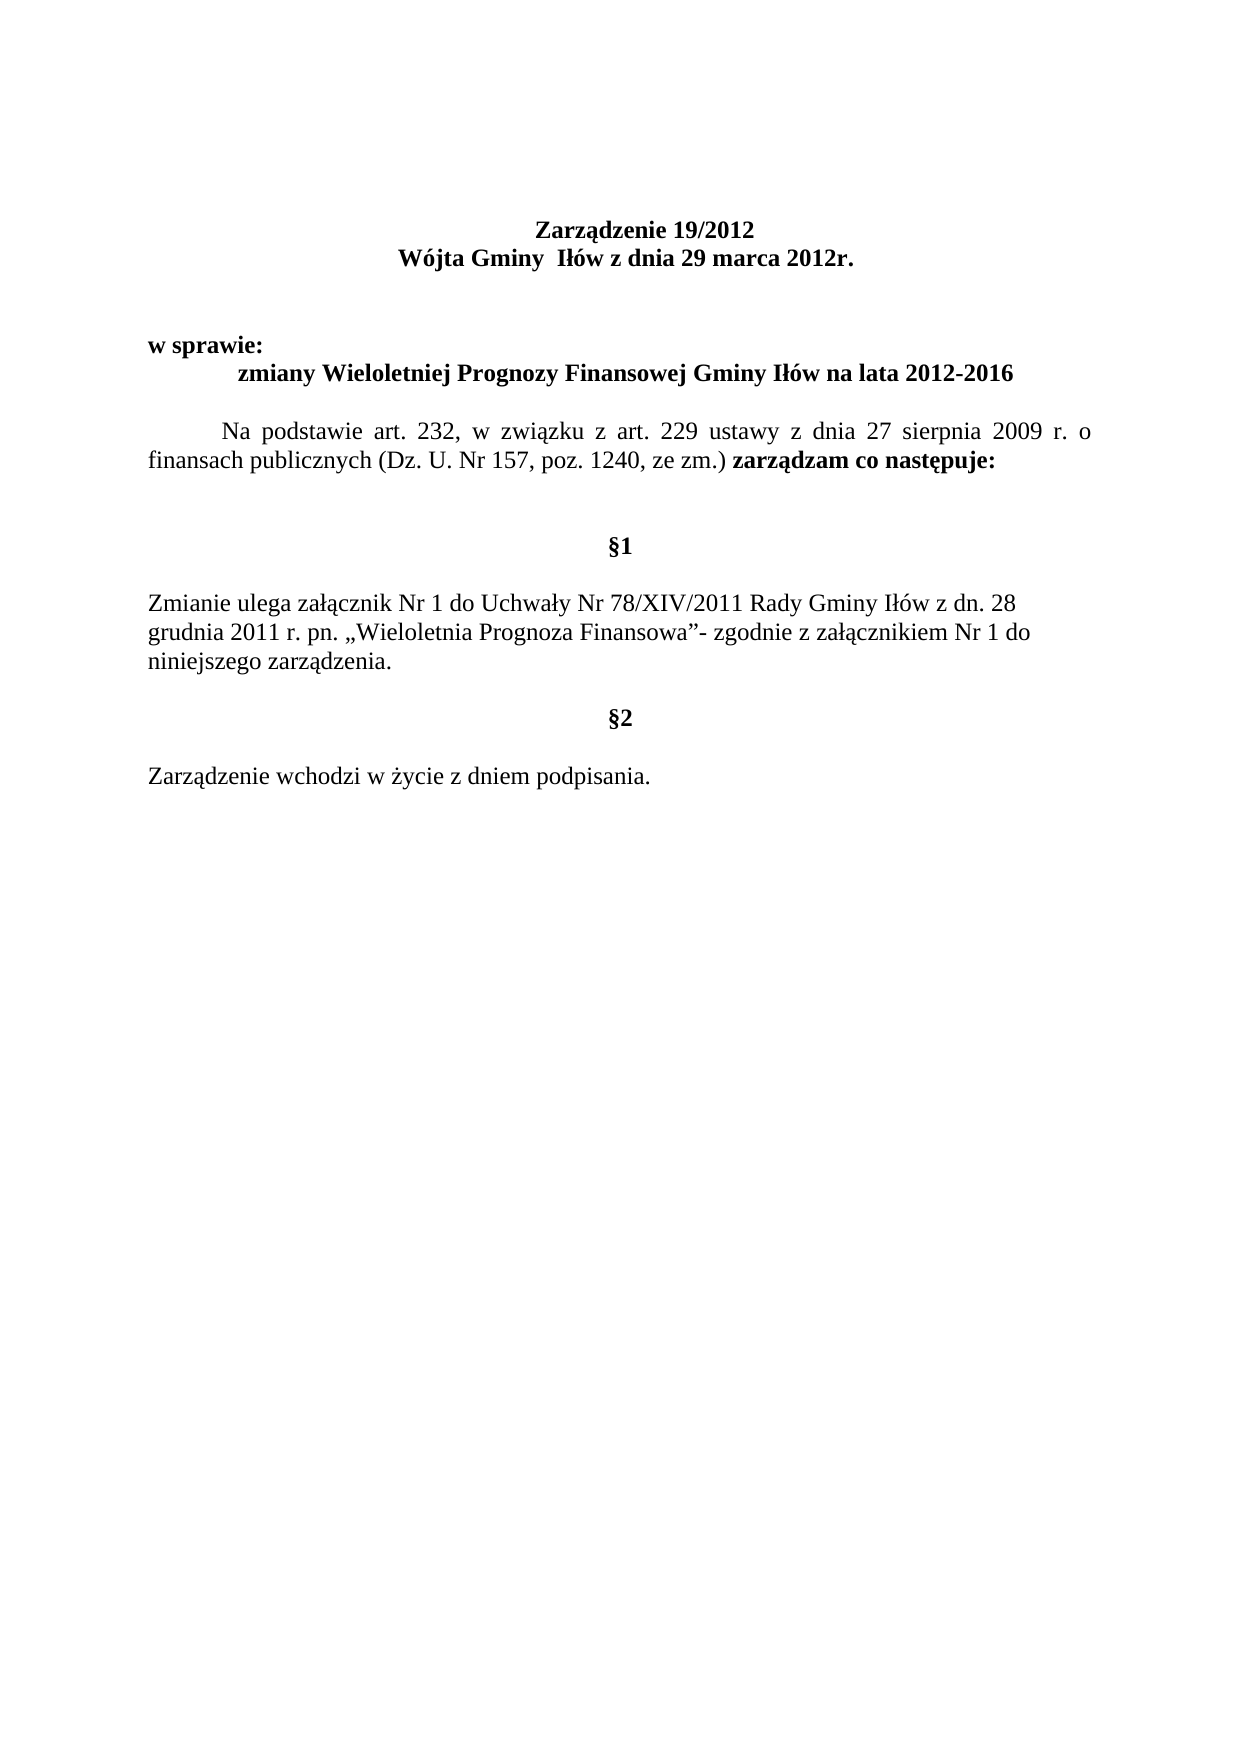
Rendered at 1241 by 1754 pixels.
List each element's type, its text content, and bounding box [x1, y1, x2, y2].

text w sprawie: [148, 330, 1104, 358]
text §2 [148, 703, 1093, 732]
text zmiany Wieloletniej Prognozy Finansowej Gminy Iłów na lata 2012-2016 [148, 358, 1104, 387]
text Na podstawie art. 232, w związku z art. 229 ustawy z dnia 27 sierpnia 2009 r. o finansach publicznych (Dz. U. Nr 157, poz. 1240, ze zm.) zarządzam co następuje: [148, 416, 1093, 473]
text Zmianie ulega załącznik Nr 1 do Uchwały Nr 78/XIV/2011 Rady Gminy Iłów z dn. 28 grudnia 2011 r. pn. „Wieloletnia Prognoza Finansowa”- zgodnie z załącznikiem Nr 1 do niniejszego zarządzenia. [148, 588, 1093, 675]
text Wójta Gminy Iłów z dnia 29 marca 2012r. [148, 243, 1104, 272]
text Zarządzenie wchodzi w życie z dniem podpisania. [148, 761, 1093, 790]
text §1 [148, 531, 1093, 560]
text Zarządzenie 19/2012 [148, 215, 1142, 243]
